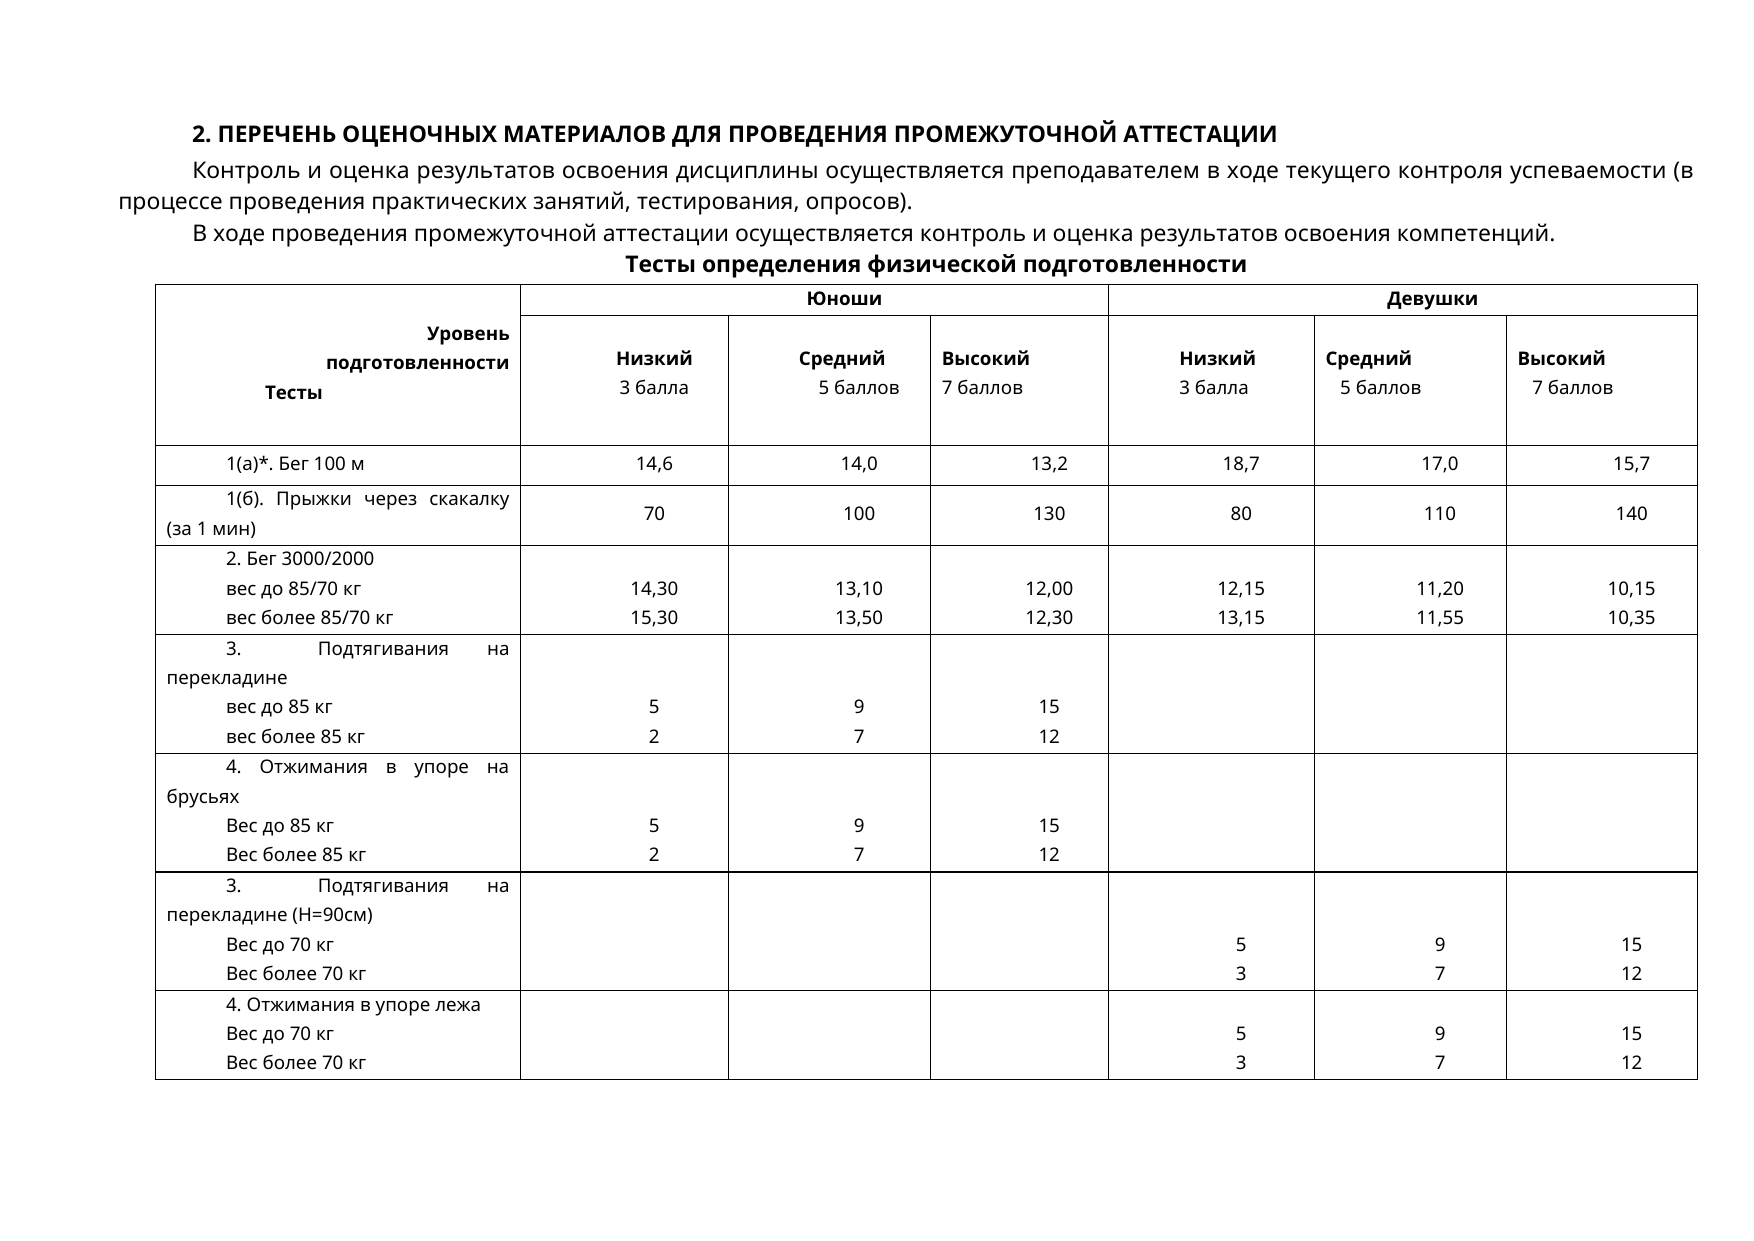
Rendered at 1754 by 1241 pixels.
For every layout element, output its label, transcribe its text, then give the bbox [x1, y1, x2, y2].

table_cell Средний 5 баллов [729, 316, 930, 444]
table_cell 1(а)*. Бег 100 м [156, 446, 520, 484]
table_cell [729, 991, 930, 1079]
table_header Девушки [1109, 285, 1697, 314]
table_cell 13,2 [931, 446, 1108, 484]
table_cell 15,7 [1507, 446, 1697, 484]
table_cell 15 12 [1507, 873, 1697, 990]
table_cell 110 [1315, 486, 1506, 545]
table_cell Низкий 3 балла [1109, 316, 1314, 444]
table_cell 100 [729, 486, 930, 545]
table_cell [729, 873, 930, 990]
table_cell 9 7 [1315, 991, 1506, 1079]
table_cell 13,10 13,50 [729, 546, 930, 634]
table_cell [1507, 635, 1697, 753]
table_cell 2. Бег 3000/2000 вес до 85/70 кг вес более 85/70 кг [156, 546, 520, 634]
table_cell 14,30 15,30 [521, 546, 728, 634]
text 2. Перечень оценочных материалов для проведения промежуточной аттестации [118, 118, 1695, 149]
table_cell 15 12 [931, 754, 1108, 871]
table_header Уровень подготовленности Тесты [156, 285, 520, 444]
table_cell 12,15 13,15 [1109, 546, 1314, 634]
table_cell 4. Отжимания в упоре лежа Вес до 70 кг Вес более 70 кг [156, 991, 520, 1079]
table_cell 80 [1109, 486, 1314, 545]
table_cell 70 [521, 486, 728, 545]
table_cell Высокий 7 баллов [931, 316, 1108, 444]
table_cell 3. Подтягивания на перекладине вес до 85 кг вес более 85 кг [156, 635, 520, 753]
table_cell 14,0 [729, 446, 930, 484]
table_cell [1109, 754, 1314, 871]
table_cell 4. Отжимания в упоре на брусьях Вес до 85 кг Вес более 85 кг [156, 754, 520, 871]
table_cell [931, 991, 1108, 1079]
table_cell [1315, 754, 1506, 871]
table_cell [1507, 754, 1697, 871]
table_cell 14,6 [521, 446, 728, 484]
table_cell Высокий 7 баллов [1507, 316, 1697, 444]
table_header Юноши [521, 285, 1108, 314]
table_cell 9 7 [729, 754, 930, 871]
table_cell 3. Подтягивания на перекладине (Н=90см) Вес до 70 кг Вес более 70 кг [156, 873, 520, 990]
table_cell 9 7 [729, 635, 930, 753]
table_cell 5 2 [521, 635, 728, 753]
table_cell 12,00 12,30 [931, 546, 1108, 634]
table_cell 140 [1507, 486, 1697, 545]
text Тесты определения физической подготовленности [118, 248, 1695, 279]
table_cell 17,0 [1315, 446, 1506, 484]
table_cell [521, 991, 728, 1079]
table_cell 130 [931, 486, 1108, 545]
text Контроль и оценка результатов освоения дисциплины осуществляется преподавателем в ходе текущего контроля успеваемости (в процессе проведения практических занятий, тестирования, опросов). [118, 154, 1695, 217]
table_cell Низкий 3 балла [521, 316, 728, 444]
table_cell 5 3 [1109, 991, 1314, 1079]
table_cell Средний 5 баллов [1315, 316, 1506, 444]
table_cell 5 3 [1109, 873, 1314, 990]
table_cell 9 7 [1315, 873, 1506, 990]
table_cell 18,7 [1109, 446, 1314, 484]
table_cell [521, 873, 728, 990]
text В ходе проведения промежуточной аттестации осуществляется контроль и оценка результатов освоения компетенций. [118, 217, 1695, 248]
table_cell [1109, 635, 1314, 753]
table_cell [1315, 635, 1506, 753]
table_cell 15 12 [1507, 991, 1697, 1079]
table_cell [931, 873, 1108, 990]
table_cell 10,15 10,35 [1507, 546, 1697, 634]
table_cell 15 12 [931, 635, 1108, 753]
table_cell 1(б). Прыжки через скакалку (за 1 мин) [156, 486, 520, 545]
table_cell 11,20 11,55 [1315, 546, 1506, 634]
table_cell 5 2 [521, 754, 728, 871]
